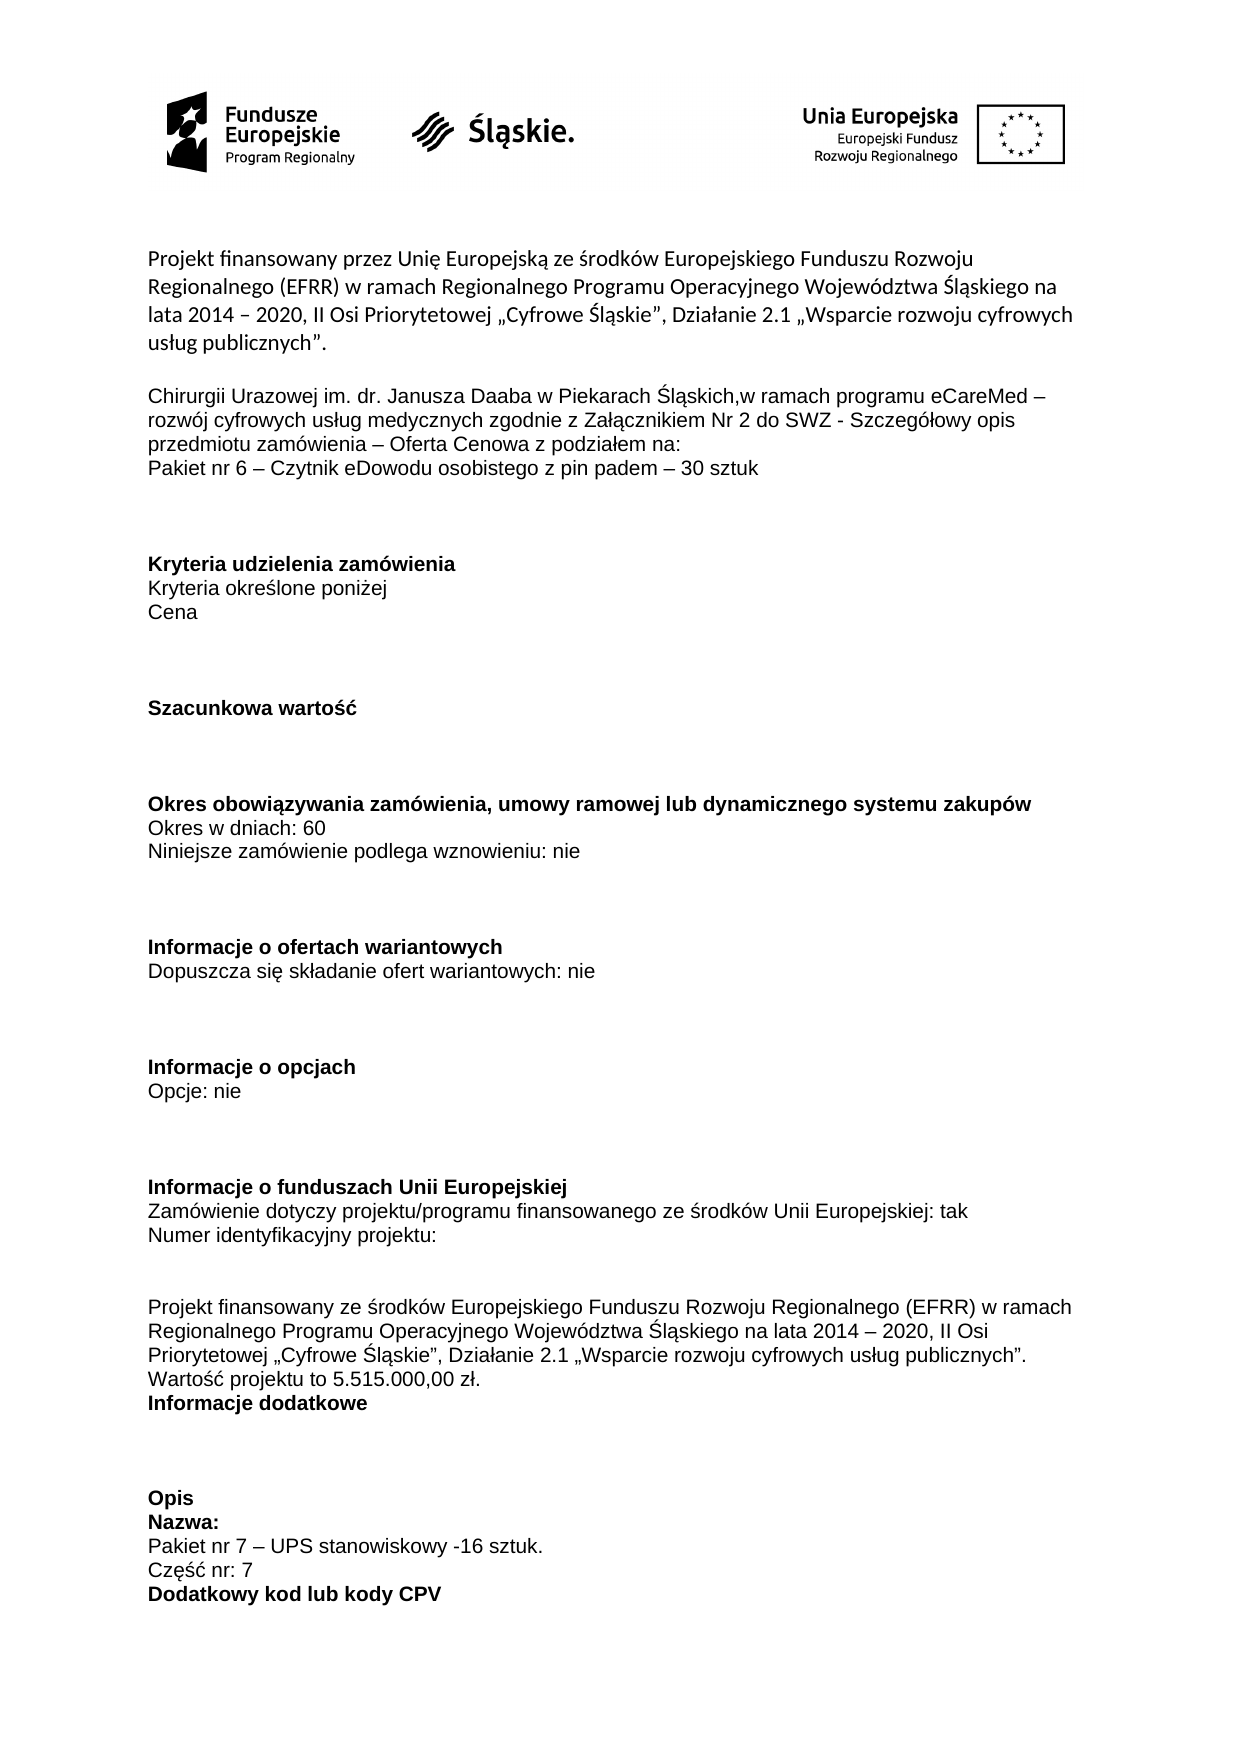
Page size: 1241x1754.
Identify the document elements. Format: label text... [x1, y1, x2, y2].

text Szacunkowa wartość [148, 696, 1093, 719]
text Okres obowiązywania zamówienia, umowy ramowej lub dynamicznego systemu zakupów [148, 791, 1093, 815]
text Okres w dniach: 60 [148, 815, 1093, 839]
text Informacje o ofertach wariantowych [148, 935, 1093, 959]
text Informacje o funduszach Unii Europejskiej [148, 1175, 1093, 1199]
text Cena [148, 600, 1093, 624]
text Opcje: nie [148, 1079, 1093, 1103]
text Kryteria określone poniżej [148, 576, 1093, 600]
text Informacje o opcjach [148, 1055, 1093, 1079]
text Dodatkowy kod lub kody CPV [148, 1582, 1093, 1606]
text Pakiet nr 6 – Czytnik eDowodu osobistego z pin padem – 30 sztuk [148, 456, 1093, 480]
text Zamówienie dotyczy projektu/programu finansowanego ze środków Unii Europejskiej: tak [148, 1199, 1093, 1223]
text Część nr: 7 [148, 1558, 1093, 1582]
picture [147, 73, 1084, 191]
text Opis [148, 1486, 1093, 1510]
text Numer identyfikacyjny projektu: [148, 1223, 1093, 1247]
text Nazwa: [148, 1510, 1093, 1534]
text Pakiet nr 7 – UPS stanowiskowy -16 sztuk. [148, 1534, 1093, 1558]
text Projekt finansowany ze środków Europejskiego Funduszu Rozwoju Regionalnego (EFRR) w ramach Regionalnego Programu Operacyjnego Województwa Śląskiego na lata 2014 – 2020, II Osi Priorytetowej „Cyfrowe Śląskie”, Działanie 2.1 „Wsparcie rozwoju cyfrowych usług publicznych”. Wartość projektu to 5.515.000,00 zł. [148, 1294, 1093, 1390]
text Dopuszcza się składanie ofert wariantowych: nie [148, 959, 1093, 983]
text Kryteria udzielenia zamówienia [148, 552, 1093, 576]
text Niniejsze zamówienie podlega wznowieniu: nie [148, 839, 1093, 863]
text Informacje dodatkowe [148, 1390, 1093, 1414]
